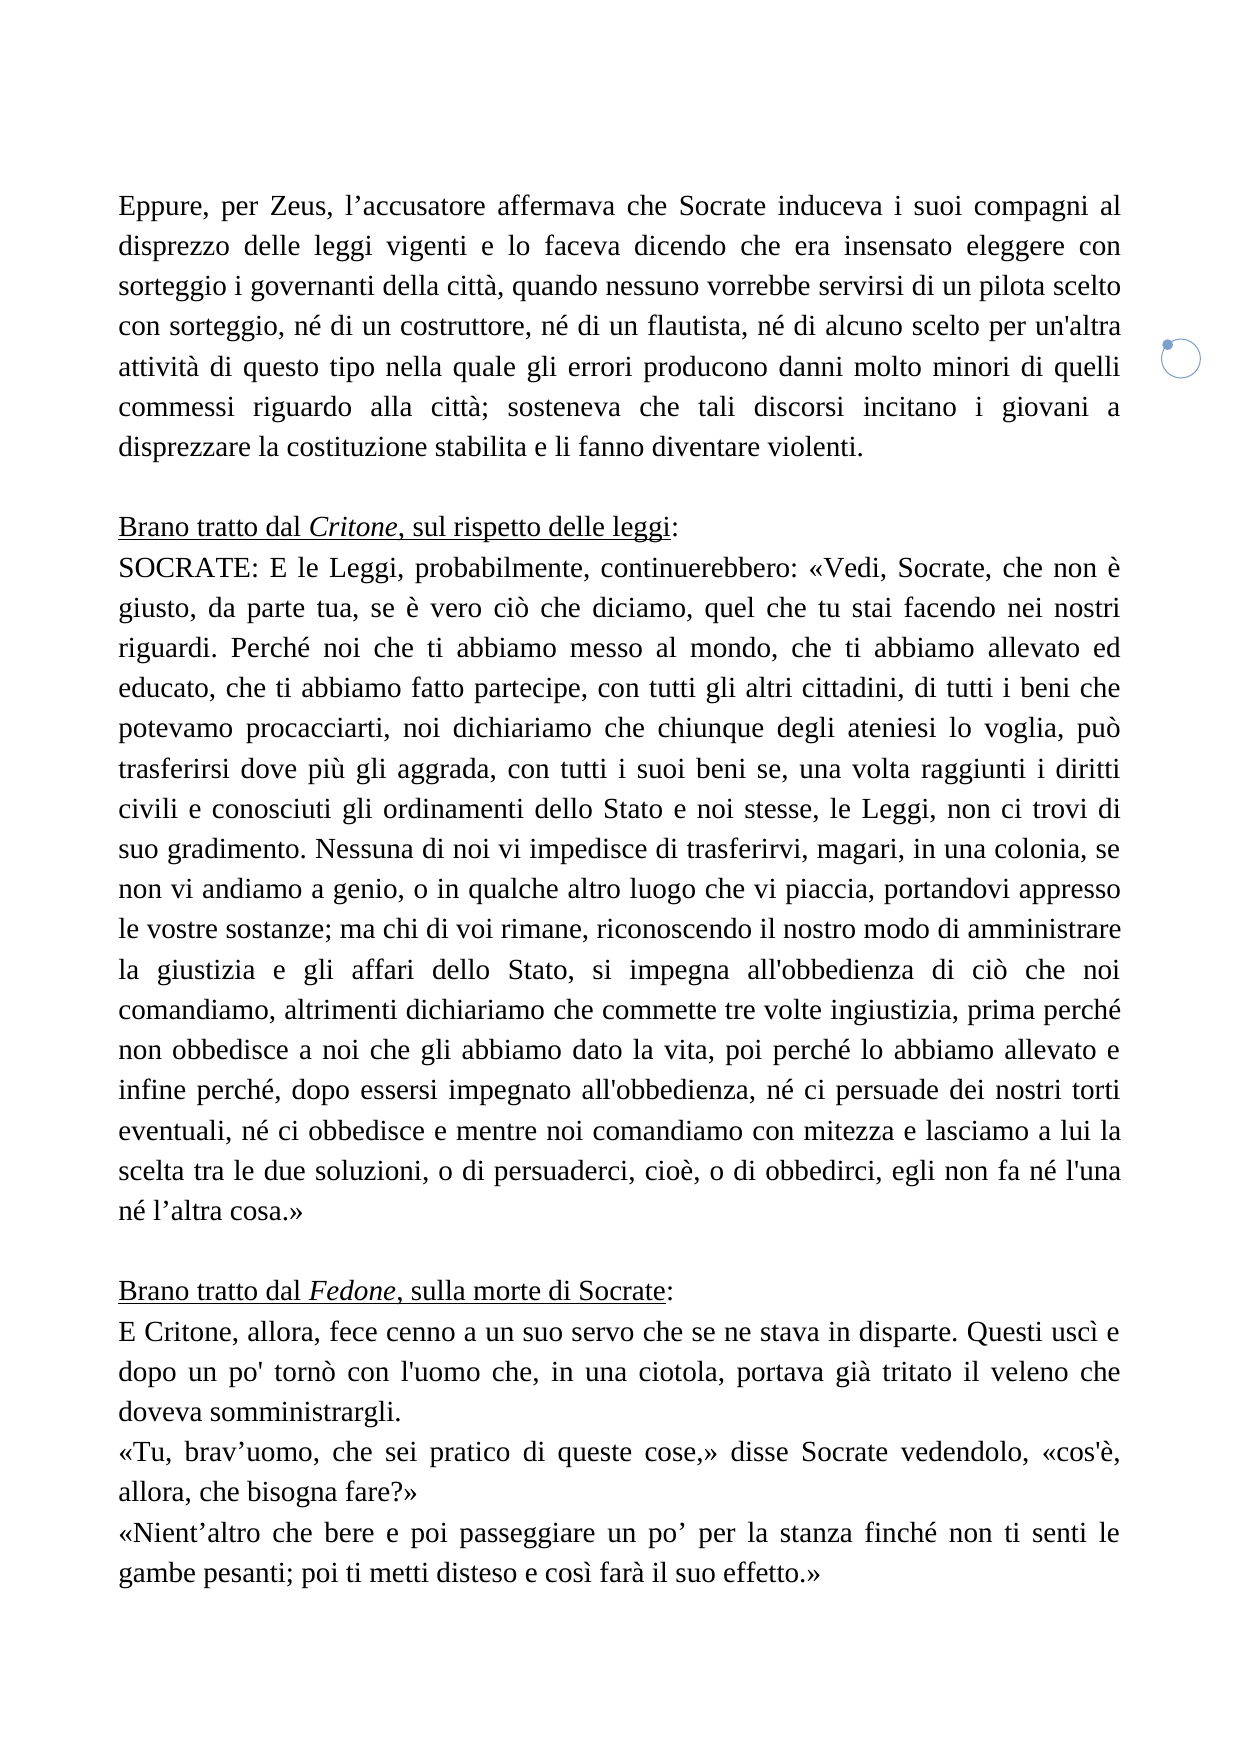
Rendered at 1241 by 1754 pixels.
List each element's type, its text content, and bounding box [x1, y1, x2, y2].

text E Critone, allora, fece cenno a un suo servo che se ne stava in disparte. Questi uscì e dopo un po' tornò con l'uomo che, in una ciotola, portava già tritato il veleno che doveva somministrargli. [118, 1314, 1122, 1428]
text «Tu, brav’uomo, che sei pratico di queste cose,» disse Socrate vedendolo, «cos'è, allora, che bisogna fare?» [118, 1434, 1122, 1508]
text Brano tratto dal Fedone, sulla morte di Socrate: [118, 1273, 1122, 1307]
text SOCRATE: E le Leggi, probabilmente, continuerebbero: «Vedi, Socrate, che non è giusto, da parte tua, se è vero ciò che diciamo, quel che tu stai facendo nei nostri riguardi. Perché noi che ti abbiamo messo al mondo, che ti abbiamo allevato ed educato, che ti abbiamo fatto partecipe, con tutti gli altri cittadini, di tutti i beni che potevamo procacciarti, noi dichiariamo che chiunque degli ateniesi lo voglia, può trasferirsi dove più gli aggrada, con tutti i suoi beni se, una volta raggiunti i diritti civili e conosciuti gli ordinamenti dello Stato e noi stesse, le Leggi, non ci trovi di suo gradimento. Nessuna di noi vi impedisce di trasferirvi, magari, in una colonia, se non vi andiamo a genio, o in qualche altro luogo che vi piaccia, portandovi appresso le vostre sostanze; ma chi di voi rimane, riconoscendo il nostro modo di amministrare la giustizia e gli affari dello Stato, si impegna all'obbedienza di ciò che noi comandiamo, altrimenti dichiariamo che commette tre volte ingiustizia, prima perché non obbedisce a noi che gli abbiamo dato la vita, poi perché lo abbiamo allevato e infine perché, dopo essersi impegnato all'obbedienza, né ci persuade dei nostri torti eventuali, né ci obbedisce e mentre noi comandiamo con mitezza e lasciamo a lui la scelta tra le due soluzioni, o di persuaderci, cioè, o di obbedirci, egli non fa né l'una né l’altra cosa.» [118, 550, 1122, 1227]
text Eppure, per Zeus, l’accusatore affermava che Socrate induceva i suoi compagni al disprezzo delle leggi vigenti e lo faceva dicendo che era insensato eleggere con sorteggio i governanti della città, quando nessuno vorrebbe servirsi di un pilota scelto con sorteggio, né di un costruttore, né di un flautista, né di alcuno scelto per un'altra attività di questo tipo nella quale gli errori producono danni molto minori di quelli commessi riguardo alla città; sosteneva che tali discorsi incitano i giovani a disprezzare la costituzione stabilita e li fanno diventare violenti. [118, 188, 1122, 463]
text Brano tratto dal Critone, sul rispetto delle leggi: [118, 509, 1122, 543]
text «Nient’altro che bere e poi passeggiare un po’ per la stanza finché non ti senti le gambe pesanti; poi ti metti disteso e così farà il suo effetto.» [118, 1515, 1122, 1588]
